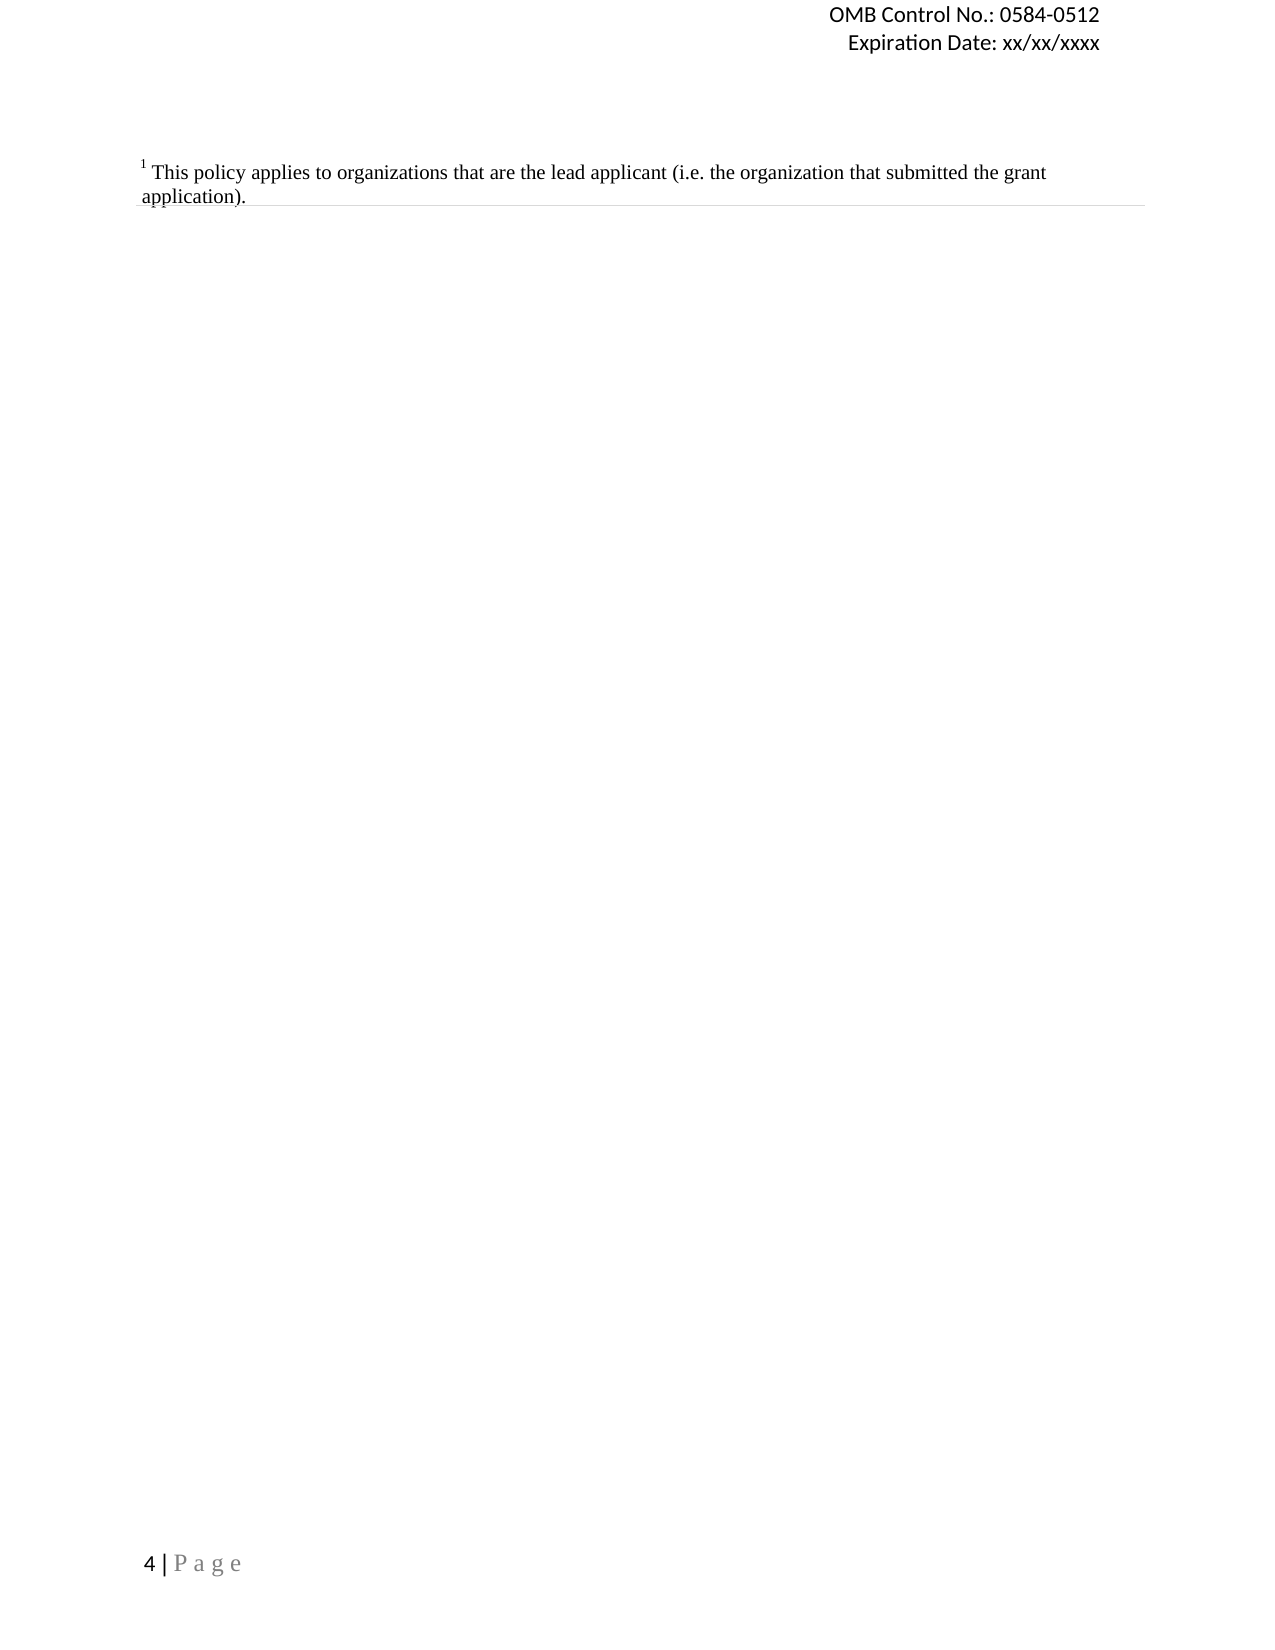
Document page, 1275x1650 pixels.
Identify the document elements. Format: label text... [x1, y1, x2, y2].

text 1 This policy applies to organizations that are the lead applicant (i.e. the organization that submitted the grant [140, 156, 1156, 184]
text application). [136, 184, 1156, 208]
